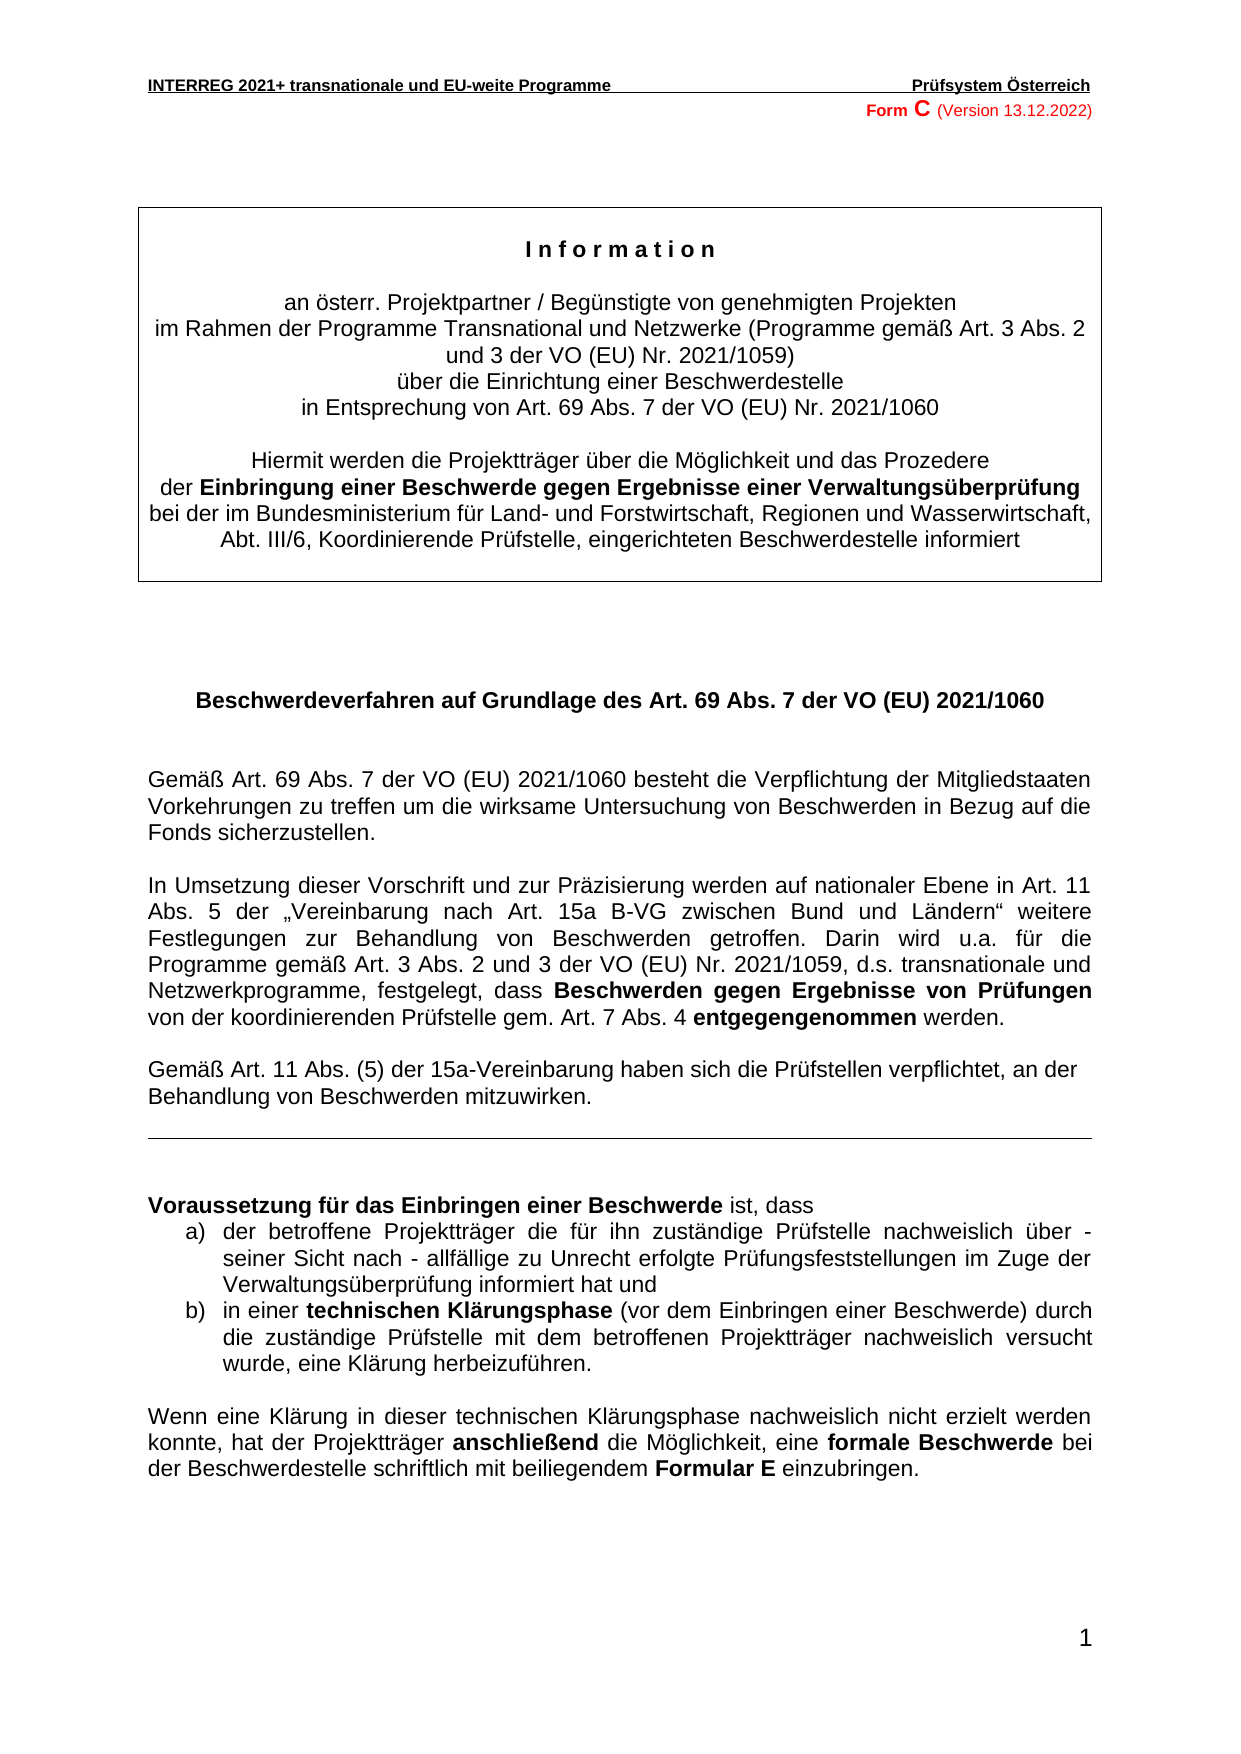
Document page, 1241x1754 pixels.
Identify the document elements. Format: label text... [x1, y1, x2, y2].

list der betroffene Projektträger die für ihn zuständige Prüfstelle nachweislich über - seiner Sicht nach - allfällige zu Unrecht erfolgte Prüfungsfeststellungen im Zuge der Verwaltungsüberprüfung informiert hat und [185, 1218, 1092, 1297]
text im Rahmen der Programme Transnational und Netzwerke (Programme gemäß Art. 3 Abs. 2 und 3 der VO (EU) Nr. 2021/1059) [148, 315, 1092, 368]
text In Umsetzung dieser Vorschrift und zur Präzisierung werden auf nationaler Ebene in Art. 11 Abs. 5 der „Vereinbarung nach Art. 15a B-VG zwischen Bund und Ländern“ weitere Festlegungen zur Behandlung von Beschwerden getroffen. Darin wird u.a. für die Programme gemäß Art. 3 Abs. 2 und 3 der VO (EU) Nr. 2021/1059, d.s. transnationale und Netzwerkprogramme, festgelegt, dass Beschwerden gegen Ergebnisse von Prüfungen von der koordinierenden Prüfstelle gem. Art. 7 Abs. 4 entgegengenommen werden. [148, 872, 1092, 1030]
text Gemäß Art. 69 Abs. 7 der VO (EU) 2021/1060 besteht die Verpflichtung der Mitgliedstaaten Vorkehrungen zu treffen um die wirksame Untersuchung von Beschwerden in Bezug auf die Fonds sicherzustellen. [148, 766, 1092, 846]
text in Entsprechung von Art. 69 Abs. 7 der VO (EU) Nr. 2021/1060 [148, 394, 1092, 421]
text Wenn eine Klärung in dieser technischen Klärungsphase nachweislich nicht erzielt werden konnte, hat der Projektträger anschließend die Möglichkeit, eine formale Beschwerde bei der Beschwerdestelle schriftlich mit beiliegendem Formular E einzubringen. [148, 1403, 1092, 1482]
text über die Einrichtung einer Beschwerdestelle [148, 368, 1092, 394]
text Gemäß Art. 11 Abs. (5) der 15a-Vereinbarung haben sich die Prüfstellen verpflichtet, an der Behandlung von Beschwerden mitzuwirken. [148, 1056, 1092, 1109]
text Hiermit werden die Projektträger über die Möglichkeit und das Prozedere [148, 447, 1092, 473]
text Beschwerdeverfahren auf Grundlage des Art. 69 Abs. 7 der VO (EU) 2021/1060 [148, 687, 1092, 714]
text Voraussetzung für das Einbringen einer Beschwerde ist, dass [148, 1192, 1092, 1218]
text I n f o r m a t i o n [148, 236, 1092, 263]
text an österr. Projektpartner / Begünstigte von genehmigten Projekten [148, 289, 1092, 315]
list in einer technischen Klärungsphase (vor dem Einbringen einer Beschwerde) durch die zuständige Prüfstelle mit dem betroffenen Projektträger nachweislich versucht wurde, eine Klärung herbeizuführen. [185, 1297, 1092, 1376]
text der Einbringung einer Beschwerde gegen Ergebnisse einer Verwaltungsüberprüfung bei der im Bundesministerium für Land- und Forstwirtschaft, Regionen und Wasserwirtschaft, Abt. III/6, Koordinierende Prüfstelle, eingerichteten Beschwerdestelle informiert [148, 473, 1092, 552]
